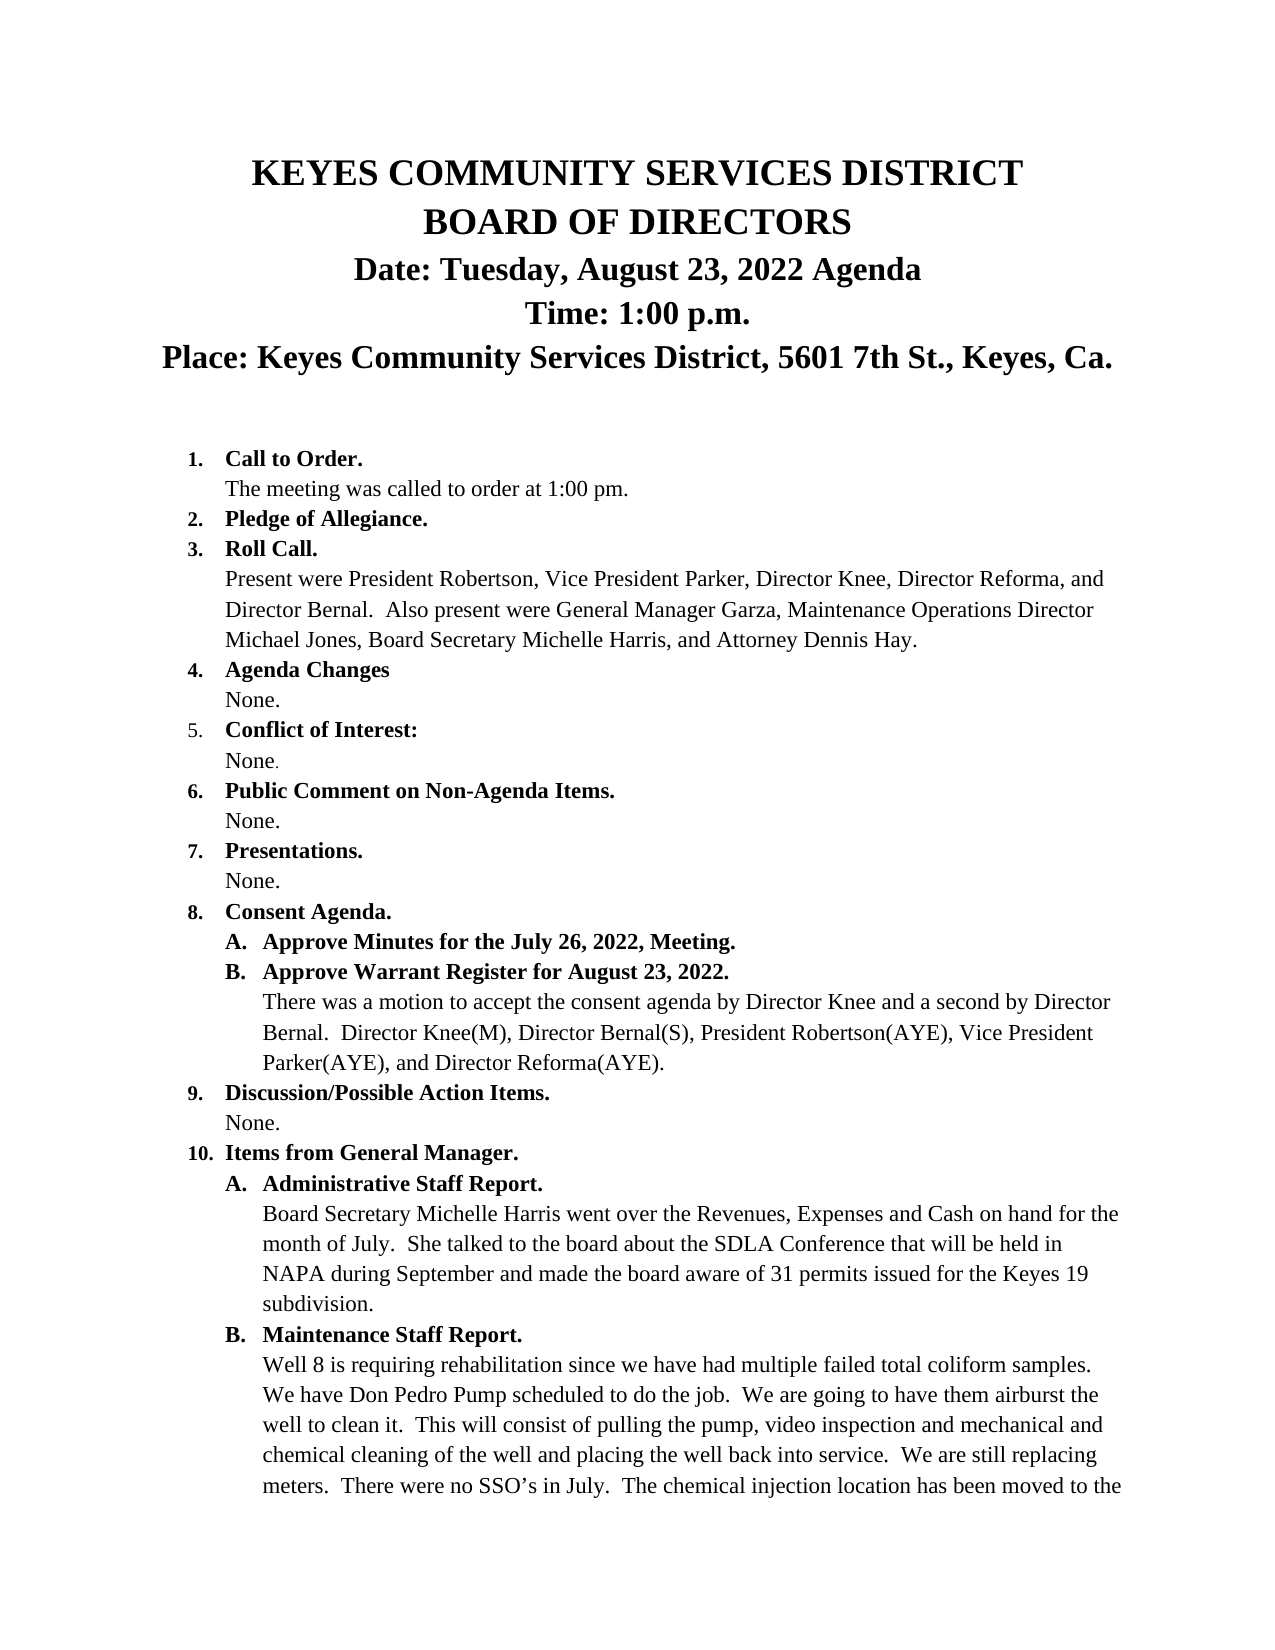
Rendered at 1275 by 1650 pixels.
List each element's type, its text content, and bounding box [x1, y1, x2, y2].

list Administrative Staff Report. [225, 1169, 1125, 1196]
list There was a motion to accept the consent agenda by Director Knee and a second by Director Bernal. Director Knee(M), Director Bernal(S), President Robertson(AYE), Vice President Parker(AYE), and Director Reforma(AYE). [262, 988, 1125, 1075]
text Time: 1:00 p.m. [150, 293, 1125, 332]
text Place: Keyes Community Services District, 5601 7th St., Keyes, Ca. [150, 337, 1125, 376]
list Maintenance Staff Report. [225, 1321, 1125, 1347]
list Pledge of Allegiance. [187, 505, 1125, 531]
list Agenda Changes [187, 656, 1125, 682]
list Consent Agenda. [187, 898, 1125, 924]
list None. [225, 686, 1125, 713]
list Board Secretary Michelle Harris went over the Revenues, Expenses and Cash on hand for the month of July. She talked to the board about the SDLA Conference that will be held in NAPA during September and made the board aware of 31 permits issued for the Keyes 19 subdivision. [262, 1200, 1125, 1317]
text None. [150, 1109, 1125, 1136]
list Roll Call. [187, 535, 1125, 562]
text Date: Tuesday, August 23, 2022 Agenda [150, 249, 1125, 287]
list Conflict of Interest: [187, 716, 1125, 743]
list Public Comment on Non-Agenda Items. [187, 777, 1125, 803]
list None. [225, 807, 1125, 833]
text KEYES COMMUNITY SERVICES DISTRICT [150, 150, 1125, 193]
list None. [225, 747, 1125, 773]
list Approve Warrant Register for August 23, 2022. [225, 958, 1125, 984]
list Presentations. [187, 837, 1125, 864]
list Call to Order. [187, 444, 1125, 471]
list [262, 1351, 1125, 1498]
list The meeting was called to order at 1:00 pm. [225, 475, 1125, 501]
list None. [225, 867, 1125, 894]
list Discussion/Possible Action Items. [187, 1079, 1125, 1105]
list Approve Minutes for the July 26, 2022, Meeting. [225, 928, 1125, 954]
text BOARD OF DIRECTORS [150, 199, 1125, 243]
list Items from General Manager. [187, 1139, 1125, 1166]
list Present were President Robertson, Vice President Parker, Director Knee, Director Reforma, and Director Bernal. Also present were General Manager Garza, Maintenance Operations Director Michael Jones, Board Secretary Michelle Harris, and Attorney Dennis Hay. [225, 565, 1125, 652]
